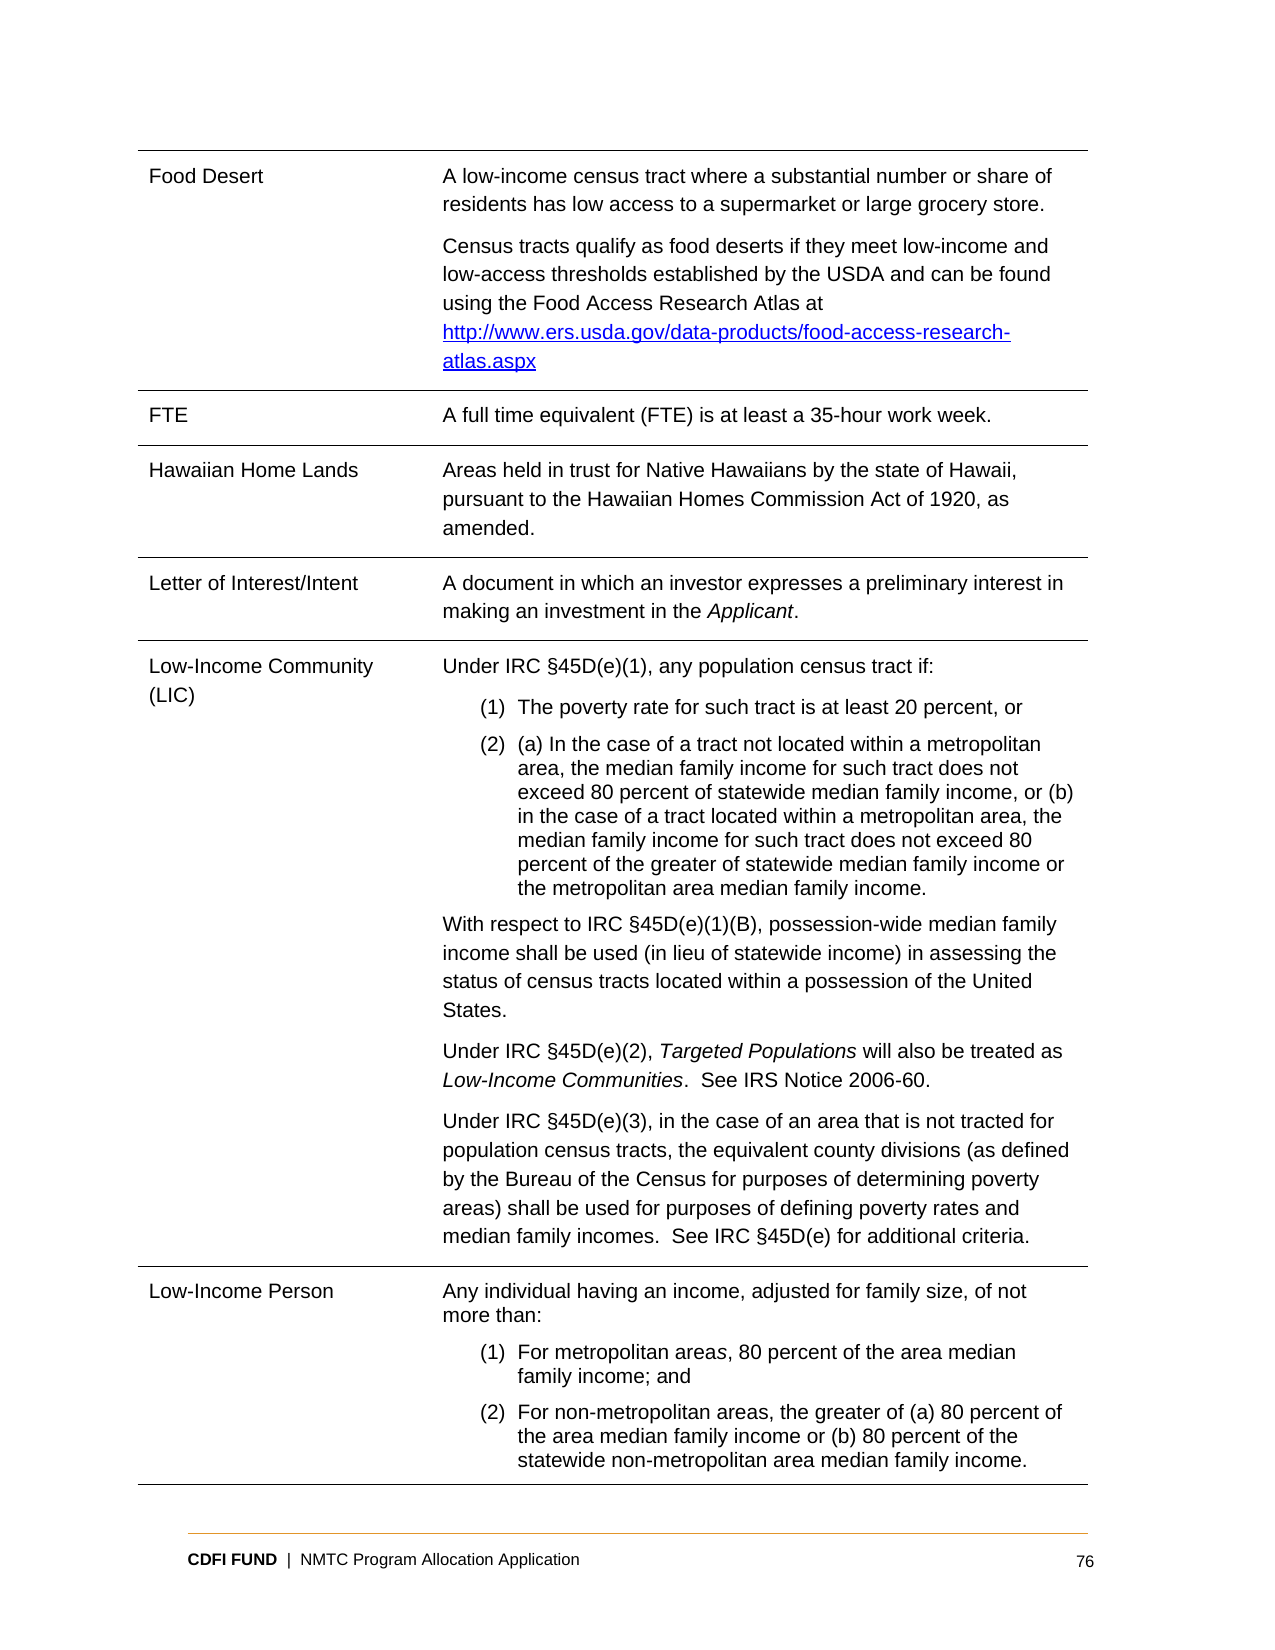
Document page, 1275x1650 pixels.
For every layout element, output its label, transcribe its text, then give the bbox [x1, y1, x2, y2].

table_cell A low-income census tract where a substantial number or share of residents has low access to a supermarket or large grocery store. Census tracts qualify as food deserts if they meet low-income and low-access thresholds established by the USDA and can be found using the Food Access Research Atlas at http://www.ers.usda.gov/data-products/food-access-research-atlas.aspx [431, 151, 1087, 390]
table_cell Areas held in trust for Native Hawaiians by the state of Hawaii, pursuant to the Hawaiian Homes Commission Act of 1920, as amended. [431, 446, 1087, 557]
table_cell Low-Income Person [138, 1267, 431, 1484]
table_cell Hawaiian Home Lands [138, 446, 431, 557]
table_cell Letter of Interest/Intent [138, 558, 431, 640]
table_cell A document in which an investor expresses a preliminary interest in making an investment in the Applicant. [431, 558, 1087, 640]
table_cell Low-Income Community (LIC) [138, 641, 431, 1266]
table_cell Food Desert [138, 151, 431, 390]
table_cell FTE [138, 391, 431, 444]
table_cell A full time equivalent (FTE) is at least a 35-hour work week. [431, 391, 1087, 444]
table_cell Under IRC §45D(e)(1), any population census tract if: The poverty rate for such tract is at least 20 percent, or (a) In the case of a tract not located within a metropolitan area, the median family income for such tract does not exceed 80 percent of statewide median family income, or (b) in the case of a tract located within a metropolitan area, the median family income for such tract does not exceed 80 percent of the greater of statewide median family income or the metropolitan area median family income. With respect to IRC §45D(e)(1)(B), possession-wide median family income shall be used (in lieu of statewide income) in assessing the status of census tracts located within a possession of the United States. Under IRC §45D(e)(2), Targeted Populations will also be treated as Low-Income Communities. See IRS Notice 2006-60. Under IRC §45D(e)(3), in the case of an area that is not tracted for population census tracts, the equivalent county divisions (as defined by the Bureau of the Census for purposes of determining poverty areas) shall be used for purposes of defining poverty rates and median family incomes. See IRC §45D(e) for additional criteria. [431, 641, 1087, 1266]
table_cell Any individual having an income, adjusted for family size, of not more than: For metropolitan areas, 80 percent of the area median family income; and For non-metropolitan areas, the greater of (a) 80 percent of the area median family income or (b) 80 percent of the statewide non-metropolitan area median family income. [431, 1267, 1087, 1484]
